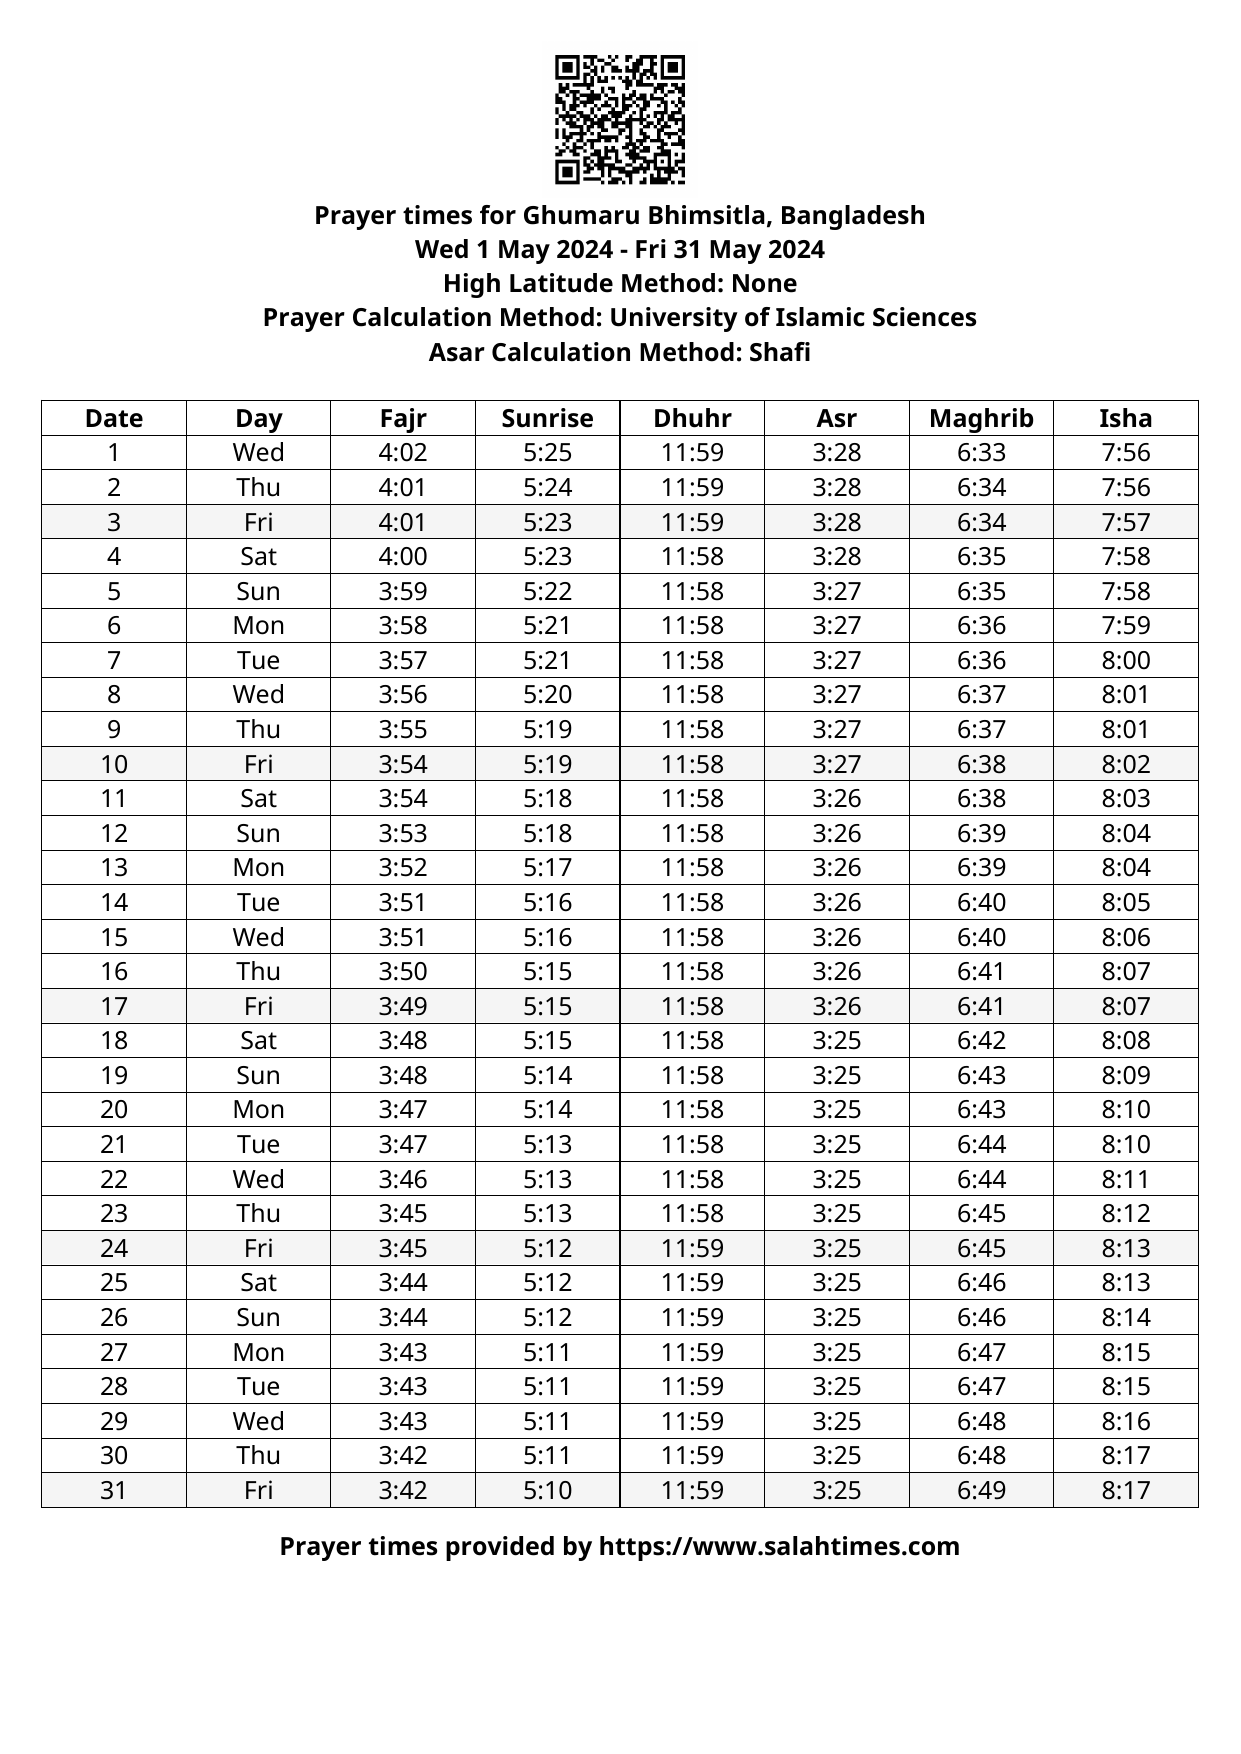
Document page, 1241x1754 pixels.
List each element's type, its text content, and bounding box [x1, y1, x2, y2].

table_cell Wed [187, 436, 330, 469]
table_cell 3:25 [765, 1404, 909, 1437]
table_cell 3:27 [765, 678, 909, 711]
table_cell 6:34 [910, 470, 1053, 504]
table_cell 11:58 [621, 1162, 764, 1195]
table_cell 11:58 [621, 816, 764, 849]
table_cell 3:43 [331, 1369, 475, 1403]
table_cell 12 [42, 816, 186, 849]
table_cell 7:56 [1054, 470, 1198, 504]
table_cell 4 [42, 539, 186, 573]
table_cell 5:25 [476, 436, 619, 469]
table_cell 3:28 [765, 470, 909, 504]
table_cell 3:25 [765, 1439, 909, 1472]
table_cell 3:25 [765, 1058, 909, 1092]
text Wed 1 May 2024 - Fri 31 May 2024 [42, 232, 1198, 266]
table_cell 3:54 [331, 747, 475, 780]
table_cell Thu [187, 1439, 330, 1472]
table_cell 3:47 [331, 1093, 475, 1126]
table_cell 6:36 [910, 609, 1053, 642]
table_cell 11:59 [621, 436, 764, 469]
table_cell 8:06 [1054, 920, 1198, 953]
table_cell 24 [42, 1231, 186, 1264]
table_cell 7:56 [1054, 436, 1198, 469]
table_cell 7 [42, 643, 186, 677]
table_cell 6:42 [910, 1024, 1053, 1057]
table_cell 5:15 [476, 954, 619, 988]
table_cell 3:56 [331, 678, 475, 711]
table_cell 5:14 [476, 1093, 619, 1126]
table_cell 6:37 [910, 712, 1053, 746]
table_cell 3:44 [331, 1300, 475, 1334]
table_cell 28 [42, 1369, 186, 1403]
table_cell Wed [187, 678, 330, 711]
table_cell 6:47 [910, 1369, 1053, 1403]
table_cell 3:52 [331, 851, 475, 884]
table_cell 3:45 [331, 1196, 475, 1230]
table_cell 8:00 [1054, 643, 1198, 677]
table_cell 6:40 [910, 885, 1053, 919]
table_cell 3:25 [765, 1266, 909, 1299]
table_cell 8:01 [1054, 712, 1198, 746]
table_cell Wed [187, 1162, 330, 1195]
table_cell 6 [42, 609, 186, 642]
table_cell 3:42 [331, 1473, 475, 1507]
table_cell 3:48 [331, 1024, 475, 1057]
table_cell 6:38 [910, 747, 1053, 780]
table_cell 11:58 [621, 712, 764, 746]
table_cell 7:59 [1054, 609, 1198, 642]
table_cell 9 [42, 712, 186, 746]
table_cell 11:59 [621, 1369, 764, 1403]
table_cell 3:25 [765, 1369, 909, 1403]
table_cell 11:59 [621, 1404, 764, 1437]
table_cell 3:27 [765, 609, 909, 642]
table_cell 4:00 [331, 539, 475, 573]
table_cell 6:41 [910, 989, 1053, 1022]
table_cell Mon [187, 609, 330, 642]
table_cell 18 [42, 1024, 186, 1057]
table_cell 5:11 [476, 1439, 619, 1472]
table_cell 21 [42, 1127, 186, 1161]
table_cell 6:36 [910, 643, 1053, 677]
table_cell 3:25 [765, 1335, 909, 1368]
table_cell 5:24 [476, 470, 619, 504]
table_cell 8:04 [1054, 851, 1198, 884]
table_cell 3:49 [331, 989, 475, 1022]
table_cell 6:40 [910, 920, 1053, 953]
table_cell 3:25 [765, 1231, 909, 1264]
text Prayer Calculation Method: University of Islamic Sciences [42, 300, 1198, 334]
table_cell 29 [42, 1404, 186, 1437]
table_cell 5:14 [476, 1058, 619, 1092]
table_cell Sat [187, 1266, 330, 1299]
table_cell 8:13 [1054, 1231, 1198, 1264]
table_cell 6:45 [910, 1231, 1053, 1264]
table_cell 8:10 [1054, 1127, 1198, 1161]
table_cell 5:12 [476, 1300, 619, 1334]
table_header Dhuhr [621, 401, 764, 434]
table_cell 8:04 [1054, 816, 1198, 849]
table_cell Sun [187, 1300, 330, 1334]
table_cell 3:28 [765, 436, 909, 469]
table_cell 11:59 [621, 1266, 764, 1299]
table_cell Sun [187, 1058, 330, 1092]
table_cell 17 [42, 989, 186, 1022]
table_cell 3:44 [331, 1266, 475, 1299]
table_cell 6:45 [910, 1196, 1053, 1230]
table_cell 8:17 [1054, 1439, 1198, 1472]
table_cell Wed [187, 920, 330, 953]
table_cell 11:59 [621, 1473, 764, 1507]
table_cell 3:27 [765, 643, 909, 677]
table_cell 11:58 [621, 747, 764, 780]
table_cell 3:53 [331, 816, 475, 849]
table_cell Tue [187, 885, 330, 919]
table_cell Thu [187, 1196, 330, 1230]
text Prayer times provided by https://www.salahtimes.com [42, 1528, 1198, 1563]
table_cell 5:19 [476, 747, 619, 780]
table_cell 27 [42, 1335, 186, 1368]
table_cell 3:26 [765, 781, 909, 815]
table_cell 5:19 [476, 712, 619, 746]
table_cell Thu [187, 712, 330, 746]
table_cell 3:26 [765, 920, 909, 953]
table_cell 3:28 [765, 505, 909, 538]
table_cell 3:27 [765, 747, 909, 780]
table_cell 20 [42, 1093, 186, 1126]
table_header Maghrib [910, 401, 1053, 434]
table_cell Fri [187, 1473, 330, 1507]
table_cell 11:58 [621, 851, 764, 884]
table_cell 6:44 [910, 1127, 1053, 1161]
table_header Day [187, 401, 330, 434]
table_cell Tue [187, 643, 330, 677]
table_cell 3:43 [331, 1335, 475, 1368]
table_cell Tue [187, 1127, 330, 1161]
table_cell 8:14 [1054, 1300, 1198, 1334]
table_cell 5:16 [476, 885, 619, 919]
table_cell Sun [187, 574, 330, 607]
table_cell 5:13 [476, 1127, 619, 1161]
table_cell Thu [187, 954, 330, 988]
table_cell 5:22 [476, 574, 619, 607]
table_cell 5 [42, 574, 186, 607]
table_cell Fri [187, 747, 330, 780]
table_cell 2 [42, 470, 186, 504]
table_cell 11:58 [621, 920, 764, 953]
table_cell 6:46 [910, 1300, 1053, 1334]
table_cell Tue [187, 1369, 330, 1403]
table_cell 11:59 [621, 1335, 764, 1368]
table_cell 11 [42, 781, 186, 815]
table_cell 11:59 [621, 1300, 764, 1334]
table_cell 6:33 [910, 436, 1053, 469]
table_cell 8:03 [1054, 781, 1198, 815]
table_cell 4:02 [331, 436, 475, 469]
table_cell 6:34 [910, 505, 1053, 538]
table_cell 3:25 [765, 1196, 909, 1230]
table_cell 11:58 [621, 1058, 764, 1092]
table_cell 6:35 [910, 539, 1053, 573]
table_cell 3:43 [331, 1404, 475, 1437]
table_cell 7:58 [1054, 574, 1198, 607]
table_header Asr [765, 401, 909, 434]
table_cell 5:13 [476, 1196, 619, 1230]
table_cell 3:51 [331, 920, 475, 953]
table_cell 3:51 [331, 885, 475, 919]
table_cell 8:15 [1054, 1335, 1198, 1368]
table_cell 3:25 [765, 1127, 909, 1161]
table_cell 11:59 [621, 505, 764, 538]
table_cell 8 [42, 678, 186, 711]
table_cell 3:26 [765, 989, 909, 1022]
table_cell 15 [42, 920, 186, 953]
table_cell 6:49 [910, 1473, 1053, 1507]
table_cell 6:43 [910, 1093, 1053, 1126]
table_cell 6:39 [910, 816, 1053, 849]
table_cell Mon [187, 1093, 330, 1126]
table_cell 3:55 [331, 712, 475, 746]
picture [542, 41, 699, 198]
table_cell 8:15 [1054, 1369, 1198, 1403]
table_cell 3:25 [765, 1473, 909, 1507]
table_cell 11:58 [621, 643, 764, 677]
table_cell 3:47 [331, 1127, 475, 1161]
table_header Sunrise [476, 401, 619, 434]
table_header Fajr [331, 401, 475, 434]
table_cell 3:26 [765, 851, 909, 884]
table_cell 5:17 [476, 851, 619, 884]
table_cell 11:58 [621, 574, 764, 607]
table_cell 3:42 [331, 1439, 475, 1472]
table_cell 5:21 [476, 609, 619, 642]
table_cell 25 [42, 1266, 186, 1299]
table_cell 6:38 [910, 781, 1053, 815]
table_cell 6:41 [910, 954, 1053, 988]
table_cell 3:26 [765, 954, 909, 988]
table_cell 8:10 [1054, 1093, 1198, 1126]
table_cell 6:39 [910, 851, 1053, 884]
table_cell Sat [187, 781, 330, 815]
table_cell 5:20 [476, 678, 619, 711]
table_cell 8:02 [1054, 747, 1198, 780]
table_cell 6:37 [910, 678, 1053, 711]
table_cell 5:21 [476, 643, 619, 677]
table_cell 3:26 [765, 816, 909, 849]
table_cell 11:58 [621, 989, 764, 1022]
table_cell 3 [42, 505, 186, 538]
table_cell 3:46 [331, 1162, 475, 1195]
text Prayer times for Ghumaru Bhimsitla, Bangladesh [42, 198, 1198, 232]
table_cell 4:01 [331, 470, 475, 504]
table_cell 30 [42, 1439, 186, 1472]
table_cell Thu [187, 470, 330, 504]
table_cell 5:13 [476, 1162, 619, 1195]
table_cell 3:45 [331, 1231, 475, 1264]
text High Latitude Method: None [42, 266, 1198, 300]
table_cell 3:48 [331, 1058, 475, 1092]
table_cell 8:07 [1054, 954, 1198, 988]
table_header Date [42, 401, 186, 434]
table_cell 7:57 [1054, 505, 1198, 538]
table_cell 3:26 [765, 885, 909, 919]
table_cell Fri [187, 989, 330, 1022]
table_cell 11:58 [621, 1196, 764, 1230]
text Asar Calculation Method: Shafi [42, 334, 1198, 368]
table_cell 3:54 [331, 781, 475, 815]
table_cell 23 [42, 1196, 186, 1230]
table_cell 5:23 [476, 505, 619, 538]
table_cell Sun [187, 816, 330, 849]
table_cell 3:57 [331, 643, 475, 677]
table_cell 3:50 [331, 954, 475, 988]
table_cell 3:25 [765, 1093, 909, 1126]
table_cell 11:58 [621, 1127, 764, 1161]
table_cell 5:12 [476, 1266, 619, 1299]
table_cell 5:23 [476, 539, 619, 573]
table_cell 8:17 [1054, 1473, 1198, 1507]
table_cell 11:58 [621, 609, 764, 642]
table_cell 11:58 [621, 1024, 764, 1057]
table_cell 5:15 [476, 1024, 619, 1057]
table_cell 8:05 [1054, 885, 1198, 919]
table_cell 5:18 [476, 781, 619, 815]
table_cell 5:12 [476, 1231, 619, 1264]
table_cell 5:10 [476, 1473, 619, 1507]
table_cell 10 [42, 747, 186, 780]
table_cell 6:48 [910, 1404, 1053, 1437]
table_cell 11:59 [621, 1439, 764, 1472]
table_cell 5:16 [476, 920, 619, 953]
table_cell 14 [42, 885, 186, 919]
table_cell 11:58 [621, 539, 764, 573]
table_cell 8:08 [1054, 1024, 1198, 1057]
table_cell 3:58 [331, 609, 475, 642]
table_cell 11:59 [621, 470, 764, 504]
table_cell 8:12 [1054, 1196, 1198, 1230]
table_cell 4:01 [331, 505, 475, 538]
table_cell 11:58 [621, 954, 764, 988]
table_cell 8:01 [1054, 678, 1198, 711]
table_cell 8:09 [1054, 1058, 1198, 1092]
table_cell Wed [187, 1404, 330, 1437]
table_cell 19 [42, 1058, 186, 1092]
table_cell Sat [187, 1024, 330, 1057]
table_cell 7:58 [1054, 539, 1198, 573]
table_cell 11:58 [621, 678, 764, 711]
table_cell Mon [187, 851, 330, 884]
table_cell 8:11 [1054, 1162, 1198, 1195]
table_cell Fri [187, 505, 330, 538]
table_cell Mon [187, 1335, 330, 1368]
table_cell 3:59 [331, 574, 475, 607]
table_cell 3:27 [765, 574, 909, 607]
table_cell 5:15 [476, 989, 619, 1022]
table_cell 22 [42, 1162, 186, 1195]
table_cell 3:28 [765, 539, 909, 573]
table_cell 5:18 [476, 816, 619, 849]
table_cell 5:11 [476, 1335, 619, 1368]
table_cell 3:25 [765, 1162, 909, 1195]
table_cell 5:11 [476, 1404, 619, 1437]
table_cell 11:58 [621, 1093, 764, 1126]
table_cell 5:11 [476, 1369, 619, 1403]
table_cell 3:27 [765, 712, 909, 746]
table_cell 6:47 [910, 1335, 1053, 1368]
table_cell 31 [42, 1473, 186, 1507]
table_cell 3:25 [765, 1024, 909, 1057]
table_cell 6:46 [910, 1266, 1053, 1299]
table_cell 11:59 [621, 1231, 764, 1264]
table_cell Sat [187, 539, 330, 573]
table_cell 6:43 [910, 1058, 1053, 1092]
table_cell 8:13 [1054, 1266, 1198, 1299]
table_cell 11:58 [621, 781, 764, 815]
table_cell Fri [187, 1231, 330, 1264]
table_cell 3:25 [765, 1300, 909, 1334]
table_cell 13 [42, 851, 186, 884]
table_cell 26 [42, 1300, 186, 1334]
table_cell 6:48 [910, 1439, 1053, 1472]
table_cell 8:16 [1054, 1404, 1198, 1437]
table_header Isha [1054, 401, 1198, 434]
table_cell 1 [42, 436, 186, 469]
table_cell 16 [42, 954, 186, 988]
table_cell 6:44 [910, 1162, 1053, 1195]
table_cell 6:35 [910, 574, 1053, 607]
table_cell 11:58 [621, 885, 764, 919]
table_cell 8:07 [1054, 989, 1198, 1022]
